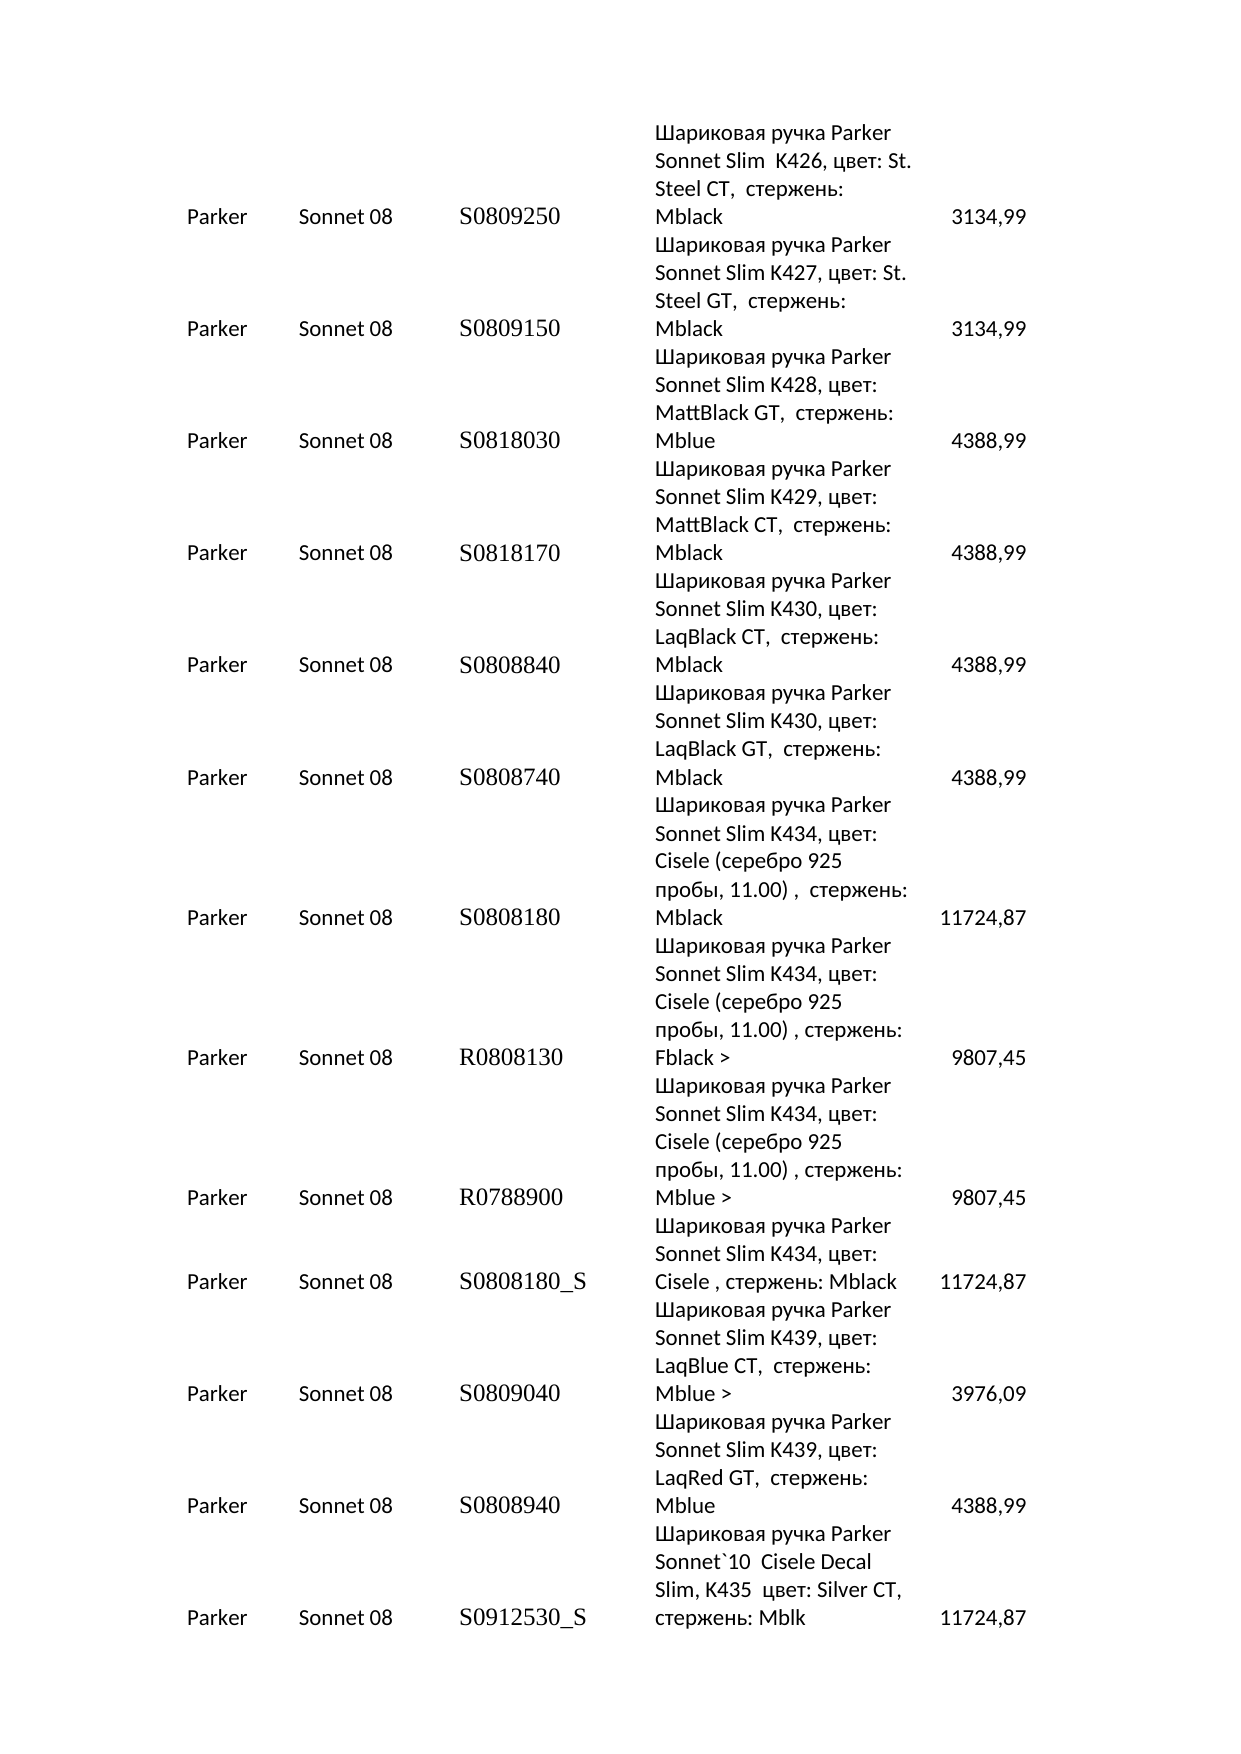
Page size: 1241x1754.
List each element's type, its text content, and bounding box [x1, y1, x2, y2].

table_cell R0808130 [448, 931, 644, 1071]
table_cell 4388,99 [926, 679, 1037, 791]
table_cell Parker [176, 1407, 287, 1519]
table_cell S0809250 [448, 118, 644, 230]
table_cell 3976,09 [926, 1295, 1037, 1407]
table_cell S0818170 [448, 454, 644, 566]
table_cell S0808180_S [448, 1211, 644, 1295]
table_cell S0808180 [448, 791, 644, 931]
table_cell 3134,99 [926, 118, 1037, 230]
table_cell Sonnet 08 [288, 118, 448, 230]
table_cell Sonnet 08 [288, 1407, 448, 1519]
table_cell Sonnet 08 [288, 230, 448, 342]
table_cell Шариковая ручка Parker Sonnet Slim K429, цвет: MattBlack CT, стержень: Mblack [644, 454, 926, 566]
table_cell Шариковая ручка Parker Sonnet Slim K430, цвет: LaqBlack GT, стержень: Mblack [644, 679, 926, 791]
table_cell Sonnet 08 [288, 1071, 448, 1211]
table_cell 9807,45 [926, 1071, 1037, 1211]
table_cell Sonnet 08 [288, 679, 448, 791]
table_cell Sonnet 08 [288, 1211, 448, 1295]
table_cell 3134,99 [926, 230, 1037, 342]
table_cell Sonnet 08 [288, 1295, 448, 1407]
table_cell Parker [176, 1519, 287, 1631]
table_cell 4388,99 [926, 566, 1037, 678]
table_cell 4388,99 [926, 1407, 1037, 1519]
table_cell Sonnet 08 [288, 791, 448, 931]
table_cell Sonnet 08 [288, 931, 448, 1071]
table_cell Шариковая ручка Parker Sonnet Slim K439, цвет: LaqRed GT, стержень: Mblue [644, 1407, 926, 1519]
table_cell S0808840 [448, 566, 644, 678]
table_cell Sonnet 08 [288, 566, 448, 678]
table_cell Sonnet 08 [288, 1519, 448, 1631]
table_cell Шариковая ручка Parker Sonnet Slim K439, цвет: LaqBlue CT, стержень: Mblue > [644, 1295, 926, 1407]
table_cell Parker [176, 454, 287, 566]
table_cell Шариковая ручка Parker Sonnet Slim K426, цвет: St. Steel CT, стержень: Mblack [644, 118, 926, 230]
table_cell Шариковая ручка Parker Sonnet Slim K434, цвет: Cisele (серебро 925 пробы, 11.00) , стержень: Mblue > [644, 1071, 926, 1211]
table_cell Parker [176, 1295, 287, 1407]
table_cell S0912530_S [448, 1519, 644, 1631]
table_cell S0808940 [448, 1407, 644, 1519]
table_cell S0809040 [448, 1295, 644, 1407]
table_cell Шариковая ручка Parker Sonnet Slim K434, цвет: Cisele , стержень: Mblack [644, 1211, 926, 1295]
table_cell R0788900 [448, 1071, 644, 1211]
table_cell Шариковая ручка Parker Sonnet Slim K428, цвет: MattBlack GT, стержень: Mblue [644, 342, 926, 454]
table_cell Parker [176, 679, 287, 791]
table_cell Sonnet 08 [288, 454, 448, 566]
table_cell Шариковая ручка Parker Sonnet Slim K427, цвет: St. Steel GT, стержень: Mblack [644, 230, 926, 342]
table_cell Parker [176, 1071, 287, 1211]
table_cell S0818030 [448, 342, 644, 454]
table_cell S0808740 [448, 679, 644, 791]
table_cell 11724,87 [926, 791, 1037, 931]
table_cell Sonnet 08 [288, 342, 448, 454]
table_cell Шариковая ручка Parker Sonnet Slim K430, цвет: LaqBlack CT, стержень: Mblack [644, 566, 926, 678]
table_cell Parker [176, 566, 287, 678]
table_cell Parker [176, 230, 287, 342]
table_cell Шариковая ручка Parker Sonnet Slim K434, цвет: Cisele (серебро 925 пробы, 11.00) , стержень: Fblack > [644, 931, 926, 1071]
table_cell S0809150 [448, 230, 644, 342]
table_cell Шариковая ручка Parker Sonnet Slim K434, цвет: Cisele (серебро 925 пробы, 11.00) , стержень: Mblack [644, 791, 926, 931]
table_cell 4388,99 [926, 454, 1037, 566]
table_cell Parker [176, 342, 287, 454]
table_cell 11724,87 [926, 1211, 1037, 1295]
table_cell Parker [176, 1211, 287, 1295]
table_cell 9807,45 [926, 931, 1037, 1071]
table_cell Parker [176, 931, 287, 1071]
table_cell Parker [176, 791, 287, 931]
table_cell 4388,99 [926, 342, 1037, 454]
table_cell Parker [176, 118, 287, 230]
table_cell Шариковая ручка Parker Sonnet`10 Cisele Decal Slim, K435 цвет: Silver CT, стержень: Mblk [644, 1519, 926, 1631]
table_cell 11724,87 [926, 1519, 1037, 1631]
